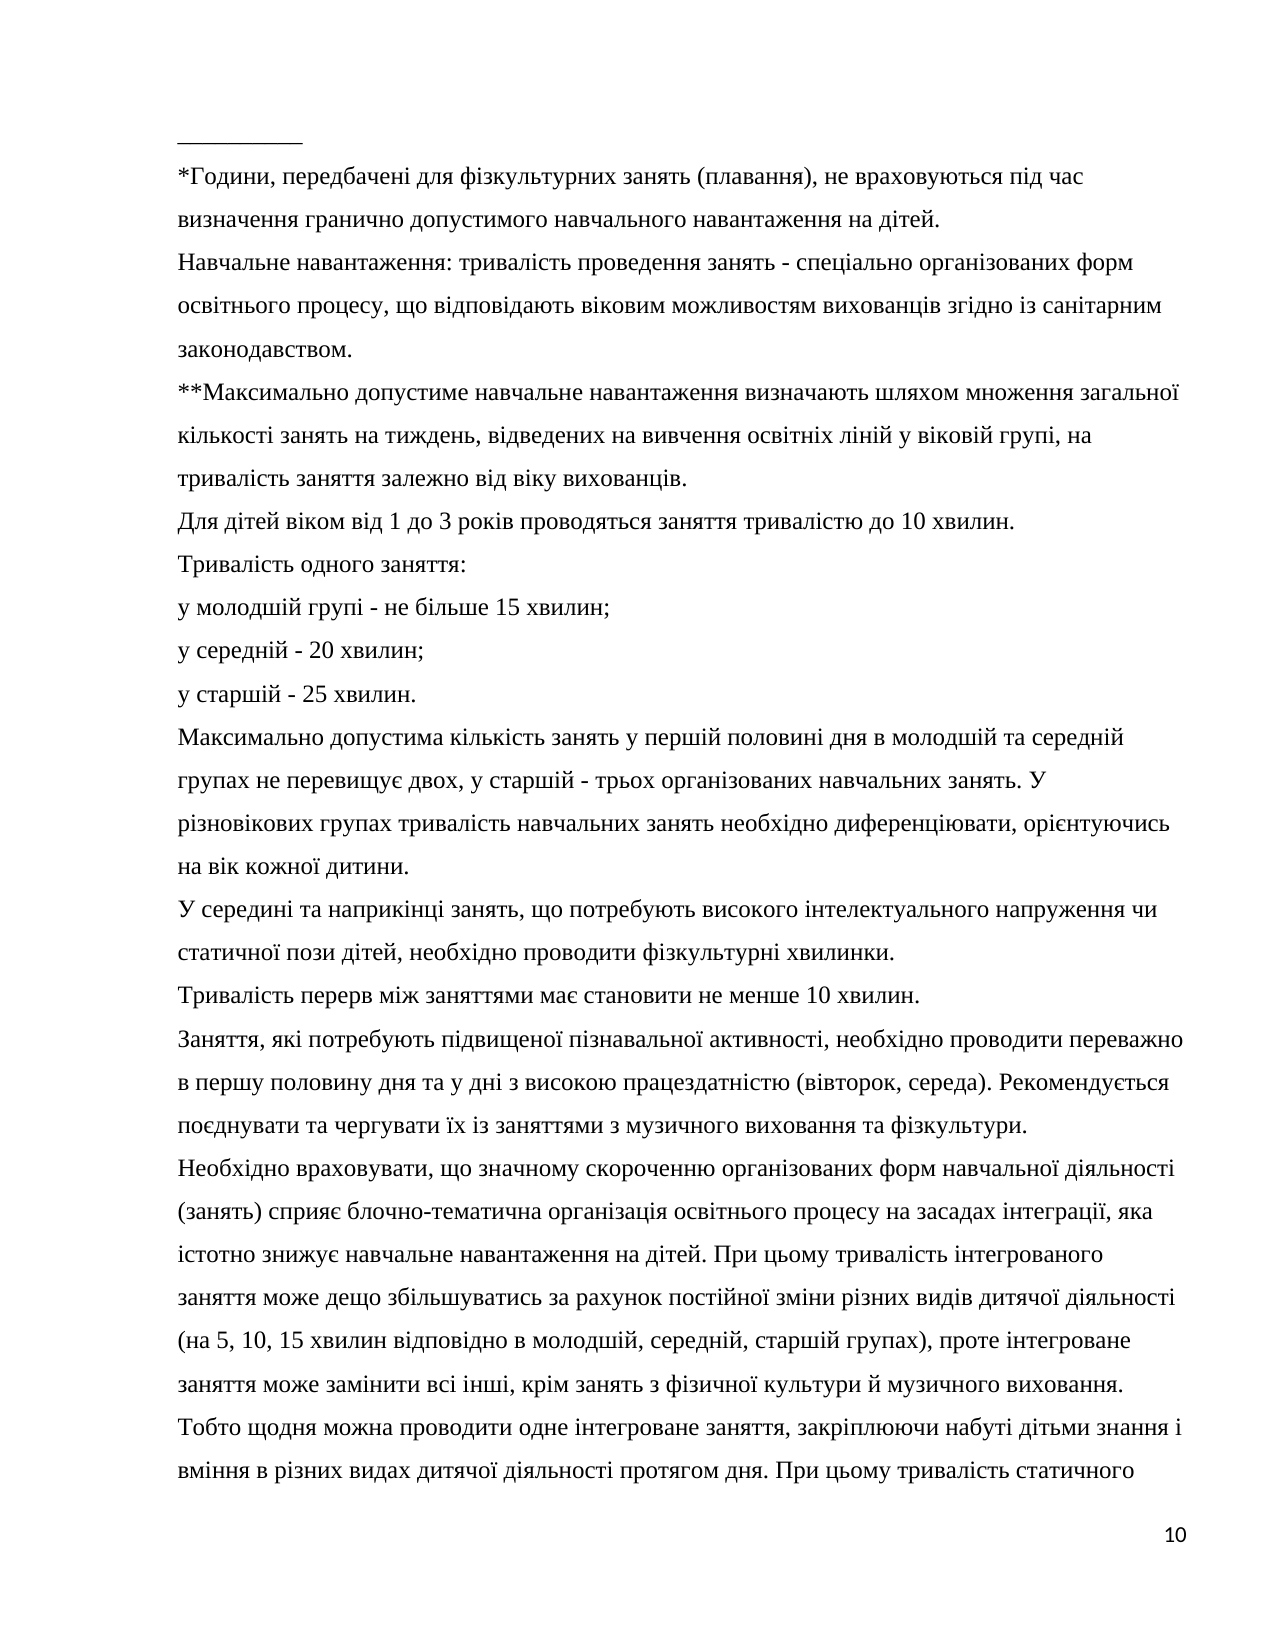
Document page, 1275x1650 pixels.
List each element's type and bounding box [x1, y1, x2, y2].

text [177, 118, 1186, 1484]
